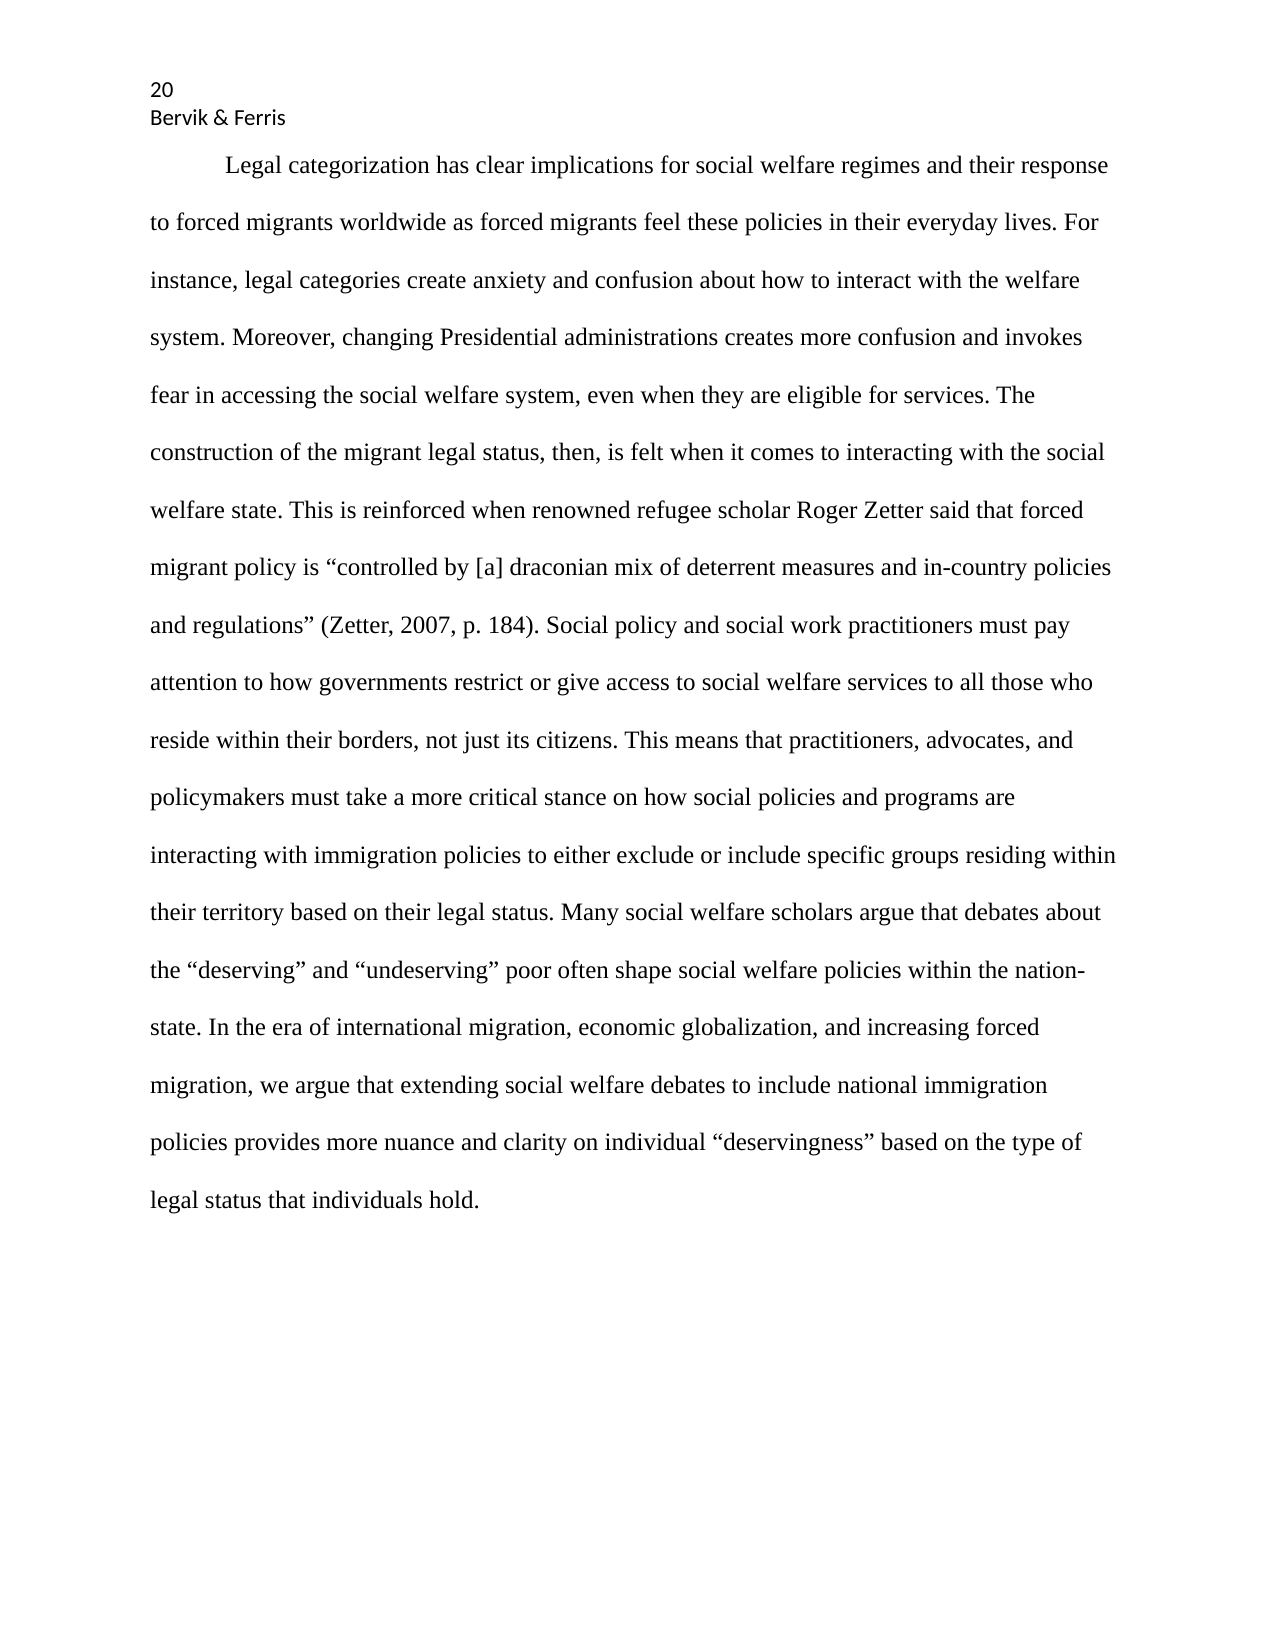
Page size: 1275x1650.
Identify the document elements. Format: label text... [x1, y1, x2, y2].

text Legal categorization has clear implications for social welfare regimes and their response to forced migrants worldwide as forced migrants feel these policies in their everyday lives. For instance, legal categories create anxiety and confusion about how to interact with the welfare system. Moreover, changing Presidential administrations creates more confusion and invokes fear in accessing the social welfare system, even when they are eligible for services. The construction of the migrant legal status, then, is felt when it comes to interacting with the social welfare state. This is reinforced when renowned refugee scholar Roger Zetter said that forced migrant policy is “controlled by [a] draconian mix of deterrent measures and in-country policies and regulations” (Zetter, 2007, p. 184). Social policy and social work practitioners must pay attention to how governments restrict or give access to social welfare services to all those who reside within their borders, not just its citizens. This means that practitioners, advocates, and policymakers must take a more critical stance on how social policies and programs are interacting with immigration policies to either exclude or include specific groups residing within their territory based on their legal status. Many social welfare scholars argue that debates about the “deserving” and “undeserving” poor often shape social welfare policies within the nation-state. In the era of international migration, economic globalization, and increasing forced migration, we argue that extending social welfare debates to include national immigration policies provides more nuance and clarity on individual “deservingness” based on the type of legal status that individuals hold. [150, 150, 1125, 1214]
